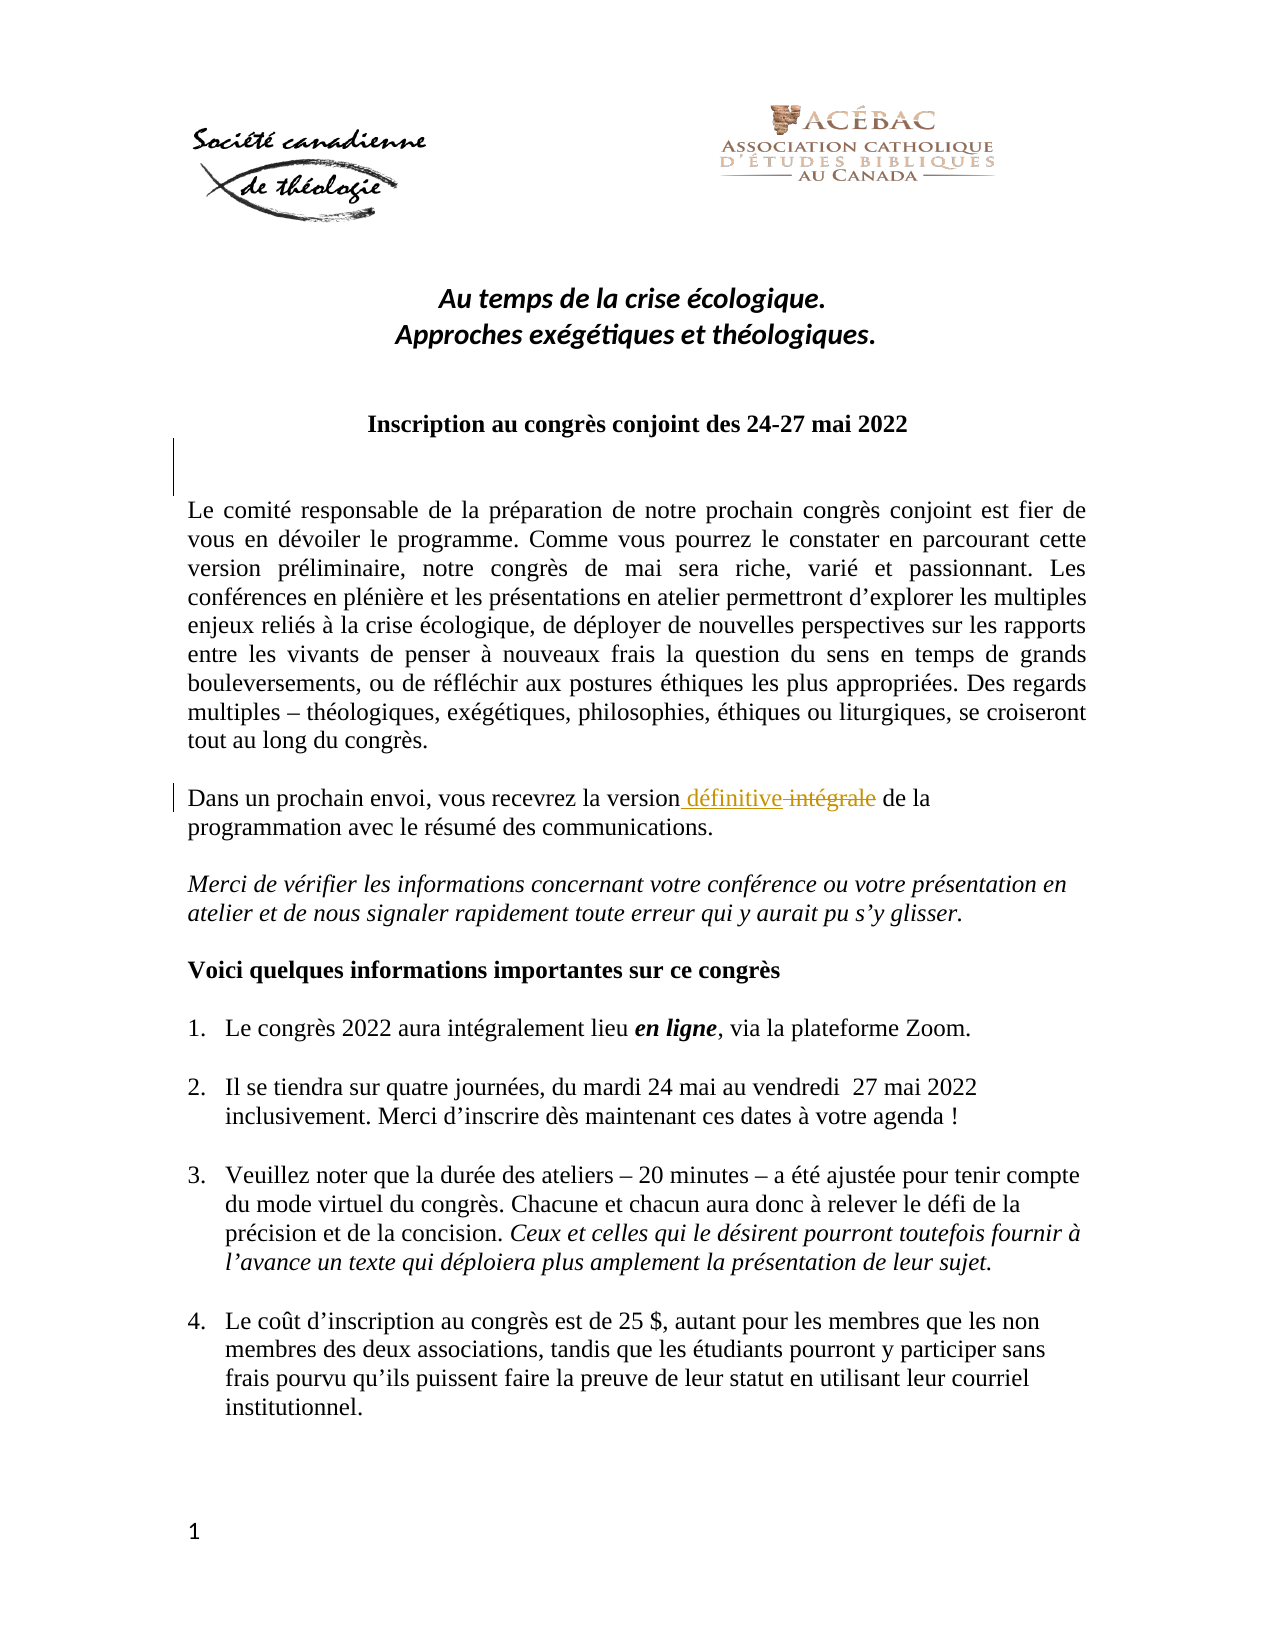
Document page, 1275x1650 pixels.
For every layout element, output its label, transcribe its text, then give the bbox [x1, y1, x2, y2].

text Merci de vérifier les informations concernant votre conférence ou votre présentation en atelier et de nous signaler rapidement toute erreur qui y aurait pu s’y glisser. [187, 869, 1087, 927]
text Inscription au congrès conjoint des 24-27 mai 2022 [187, 409, 1087, 438]
text Au temps de la crise écologique. Approches exégétiques et théologiques. [187, 281, 1087, 352]
list Le congrès 2022 aura intégralement lieu en ligne, via la plateforme Zoom. [187, 1013, 1087, 1072]
text Dans un prochain envoi, vous recevrez la version de la programmation avec le résumé des communications. [187, 783, 1087, 841]
list Le coût d’inscription au congrès est de 25 $, autant pour les membres que les non membres des deux associations, tandis que les étudiants pourront y participer sans frais pourvu qu’ils puissent faire la preuve de leur statut en utilisant leur courriel institutionnel. [187, 1306, 1087, 1451]
text Voici quelques informations importantes sur ce congrès [187, 956, 1087, 984]
picture [679, 68, 1043, 216]
list Il se tiendra sur quatre journées, du mardi 24 mai au vendredi 27 mai 2022 inclusivement. Merci d’inscrire dès maintenant ces dates à votre agenda ! [187, 1072, 1087, 1160]
list Veuillez noter que la durée des ateliers – 20 minutes – a été ajustée pour tenir compte du mode virtuel du congrès. Chacune et chacun aura donc à relever le défi de la précision et de la concision. Ceux et celles qui le désirent pourront toutefois fournir à l’avance un texte qui déploiera plus amplement la présentation de leur sujet. [187, 1160, 1087, 1306]
text Le comité responsable de la préparation de notre prochain congrès conjoint est fier de vous en dévoiler le programme. Comme vous pourrez le constater en parcourant cette version préliminaire, notre congrès de mai sera riche, varié et passionnant. Les conférences en plénière et les présentations en atelier permettront d’explorer les multiples enjeux reliés à la crise écologique, de déployer de nouvelles perspectives sur les rapports entre les vivants de penser à nouveaux frais la question du sens en temps de grands bouleversements, ou de réfléchir aux postures éthiques les plus appropriées. Des regards multiples – théologiques, exégétiques, philosophies, éthiques ou liturgiques, se croiseront tout au long du congrès. [187, 496, 1087, 754]
picture [187, 125, 429, 225]
